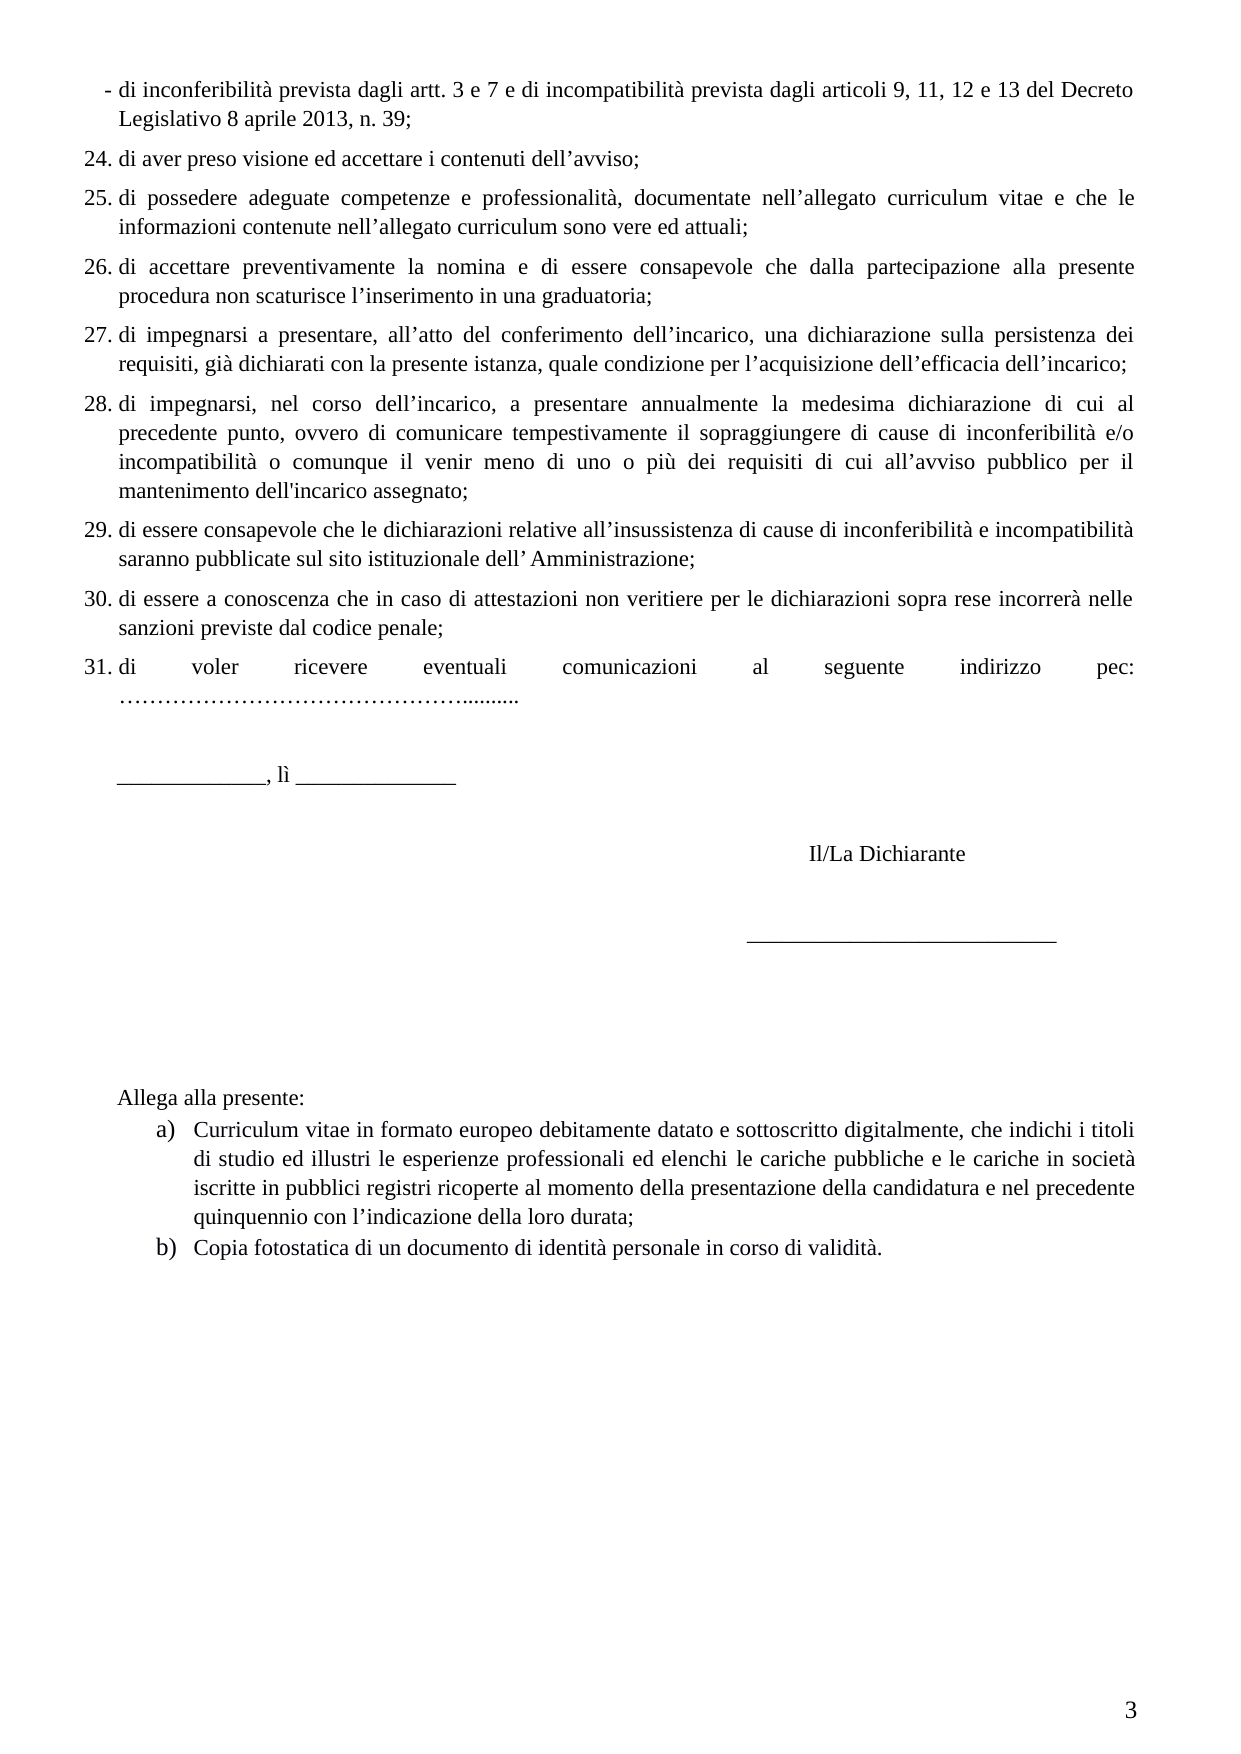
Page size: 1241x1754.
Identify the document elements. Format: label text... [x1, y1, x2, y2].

list di voler ricevere eventuali comunicazioni al seguente indirizzo pec:……………………………………….......... [84, 653, 1136, 709]
list di accettare preventivamente la nomina e di essere consapevole che dalla partecipazione alla presente procedura non scaturisce l’inserimento in una graduatoria; [84, 253, 1136, 308]
list di impegnarsi, nel corso dell’incarico, a presentare annualmente la medesima dichiarazione di cui al precedente punto, ovvero di comunicare tempestivamente il sopraggiungere di cause di inconferibilità e/o incompatibilità o comunque il venir meno di uno o più dei requisiti di cui all’avviso pubblico per il mantenimento dell'incarico assegnato; [84, 390, 1136, 503]
list di inconferibilità prevista dagli artt. 3 e 7 e di incompatibilità prevista dagli articoli 9, 11, 12 e 13 del Decreto Legislativo 8 aprile 2013, n. 39; [104, 76, 1136, 131]
list di impegnarsi a presentare, all’atto del conferimento dell’incarico, una dichiarazione sulla persistenza dei requisiti, già dichiarati con la presente istanza, quale condizione per l’acquisizione dell’efficacia dell’incarico; [84, 321, 1136, 377]
text ___________________________ [118, 919, 1056, 945]
text Il/La Dichiarante [117, 840, 1136, 866]
text _____________, lì ______________ [117, 761, 1136, 788]
list di essere consapevole che le dichiarazioni relative all’insussistenza di cause di inconferibilità e incompatibilità saranno pubblicate sul sito istituzionale dell’ Amministrazione; [84, 516, 1136, 572]
text Allega alla presente: [117, 1084, 1136, 1110]
list di aver preso visione ed accettare i contenuti dell’avviso; [84, 144, 1136, 171]
list di possedere adeguate competenze e professionalità, documentate nell’allegato curriculum vitae e che le informazioni contenute nell’allegato curriculum sono vere ed attuali; [84, 184, 1136, 239]
list di essere a conoscenza che in caso di attestazioni non veritiere per le dichiarazioni sopra rese incorrerà nelle sanzioni previste dal codice penale; [84, 585, 1136, 640]
list Copia fotostatica di un documento di identità personale in corso di validità. [156, 1232, 1136, 1261]
list Curriculum vitae in formato europeo debitamente datato e sottoscritto digitalmente, che indichi i titoli di studio ed illustri le esperienze professionali ed elenchi le cariche pubbliche e le cariche in società iscritte in pubblici registri ricoperte al momento della presentazione della candidatura e nel precedente quinquennio con l’indicazione della loro durata; [156, 1114, 1136, 1229]
